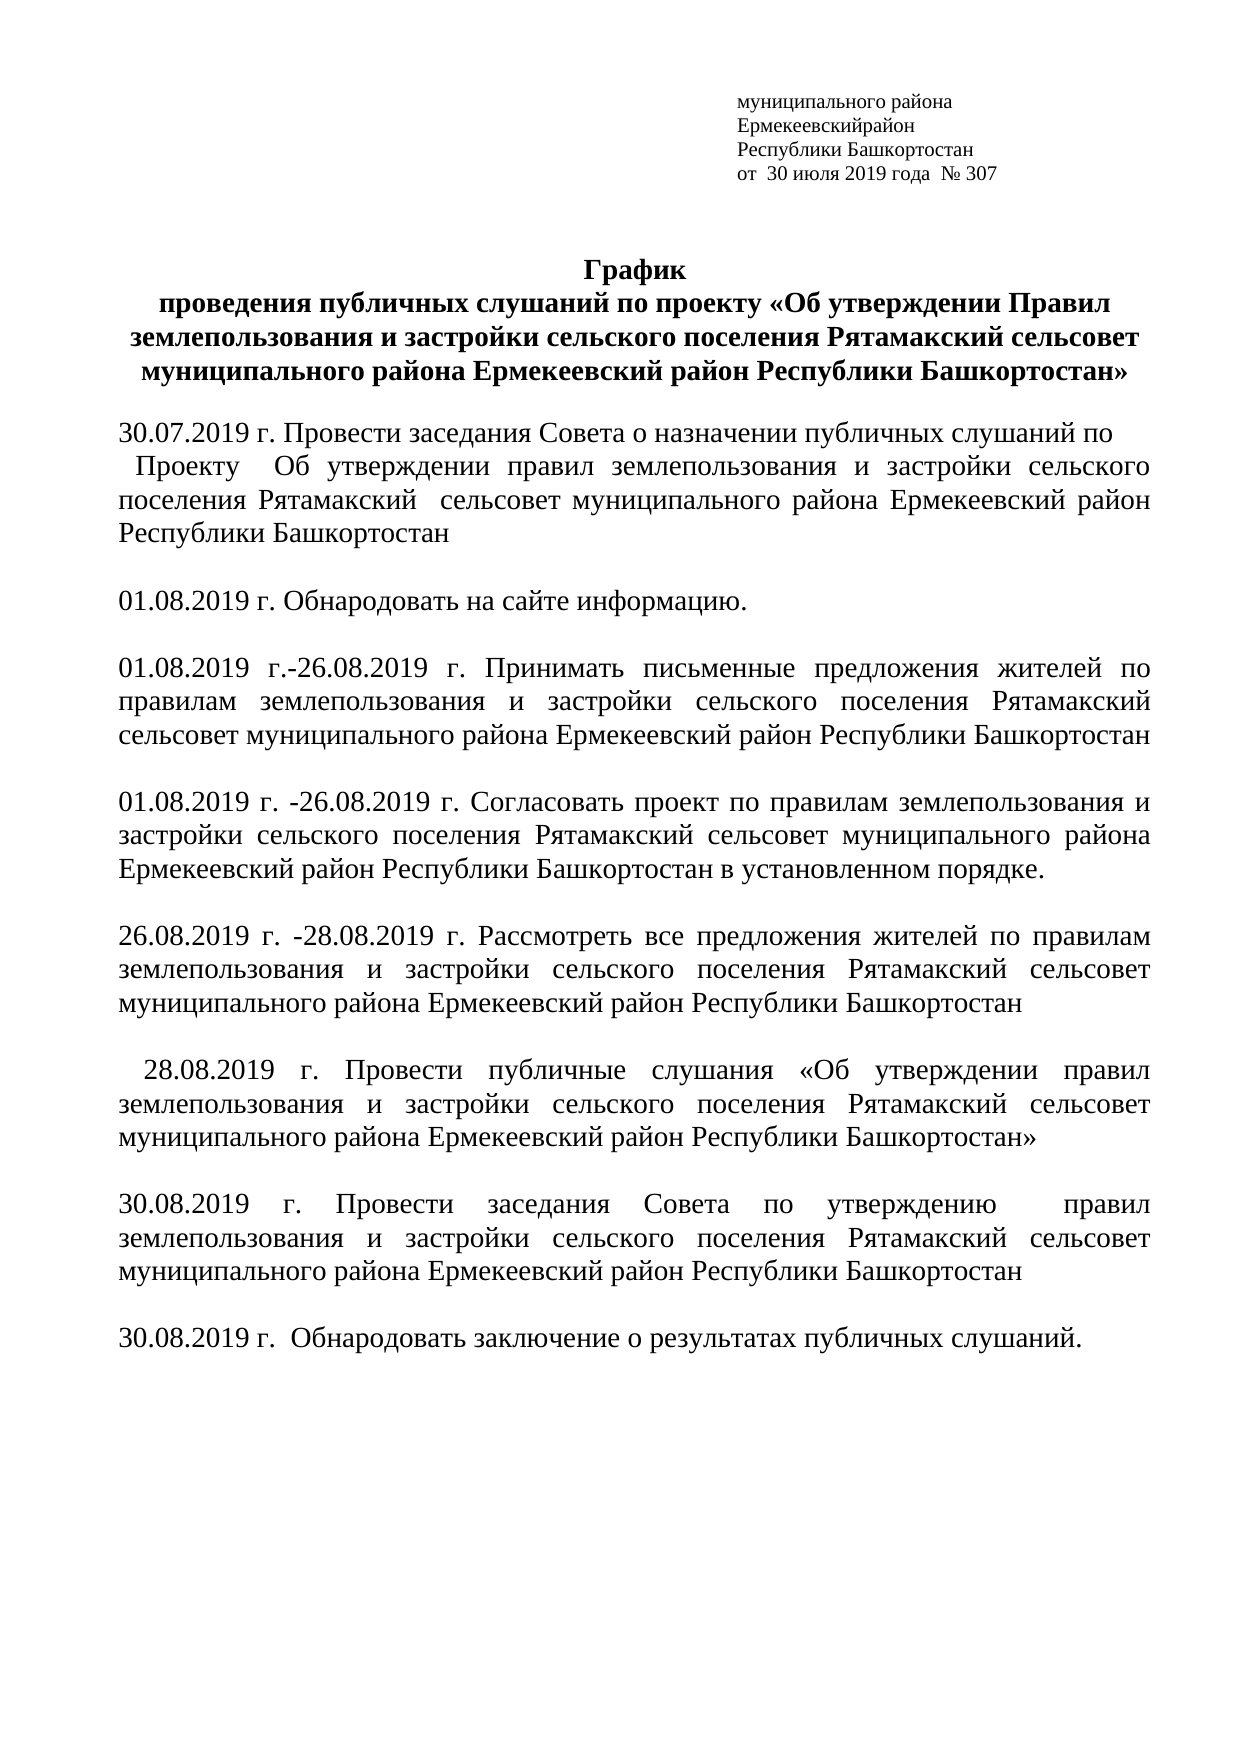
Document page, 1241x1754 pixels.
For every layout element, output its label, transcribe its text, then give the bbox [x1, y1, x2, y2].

text 30.08.2019 г. Провести заседания Совета по утверждению правил землепользования и застройки сельского поселения Рятамакский сельсовет муниципального района Ермекеевский район Республики Башкортостан [118, 1186, 1152, 1287]
text 01.08.2019 г. -26.08.2019 г. Согласовать проект по правилам землепользования и застройки сельского поселения Рятамакский сельсовет муниципального района Ермекеевский район Республики Башкортостан в установленном порядке. [118, 784, 1152, 884]
text 30.08.2019 г. Обнародовать заключение о результатах публичных слушаний. [118, 1321, 1152, 1354]
text 01.08.2019 г. Обнародовать на сайте информацию. [118, 583, 1152, 616]
text Ермекеевскийрайон [118, 113, 1152, 137]
text 28.08.2019 г. Провести публичные слушания «Об утверждении правил землепользования и застройки сельского поселения Рятамакский сельсовет муниципального района Ермекеевский район Республики Башкортостан» [118, 1052, 1152, 1153]
text 30.07.2019 г. Провести заседания Совета о назначении публичных слушаний по [118, 415, 1152, 448]
text Республики Башкортостан [118, 137, 1152, 161]
text График [118, 252, 1152, 286]
text проведения публичных слушаний по проекту «Об утверждении Правил землепользования и застройки сельского поселения Рятамакский сельсовет муниципального района Ермекеевский район Республики Башкортостан» [118, 286, 1152, 386]
text 26.08.2019 г. -28.08.2019 г. Рассмотреть все предложения жителей по правилам землепользования и застройки сельского поселения Рятамакский сельсовет муниципального района Ермекеевский район Республики Башкортостан [118, 918, 1152, 1019]
text Проекту Об утверждении правил землепользования и застройки сельского поселения Рятамакский сельсовет муниципального района Ермекеевский район Республики Башкортостан [118, 448, 1152, 549]
text 01.08.2019 г.-26.08.2019 г. Принимать письменные предложения жителей по правилам землепользования и застройки сельского поселения Рятамакский сельсовет муниципального района Ермекеевский район Республики Башкортостан [118, 650, 1152, 750]
text от 30 июля 2019 года № 307 [118, 161, 1152, 185]
text муниципального района [118, 89, 1152, 113]
